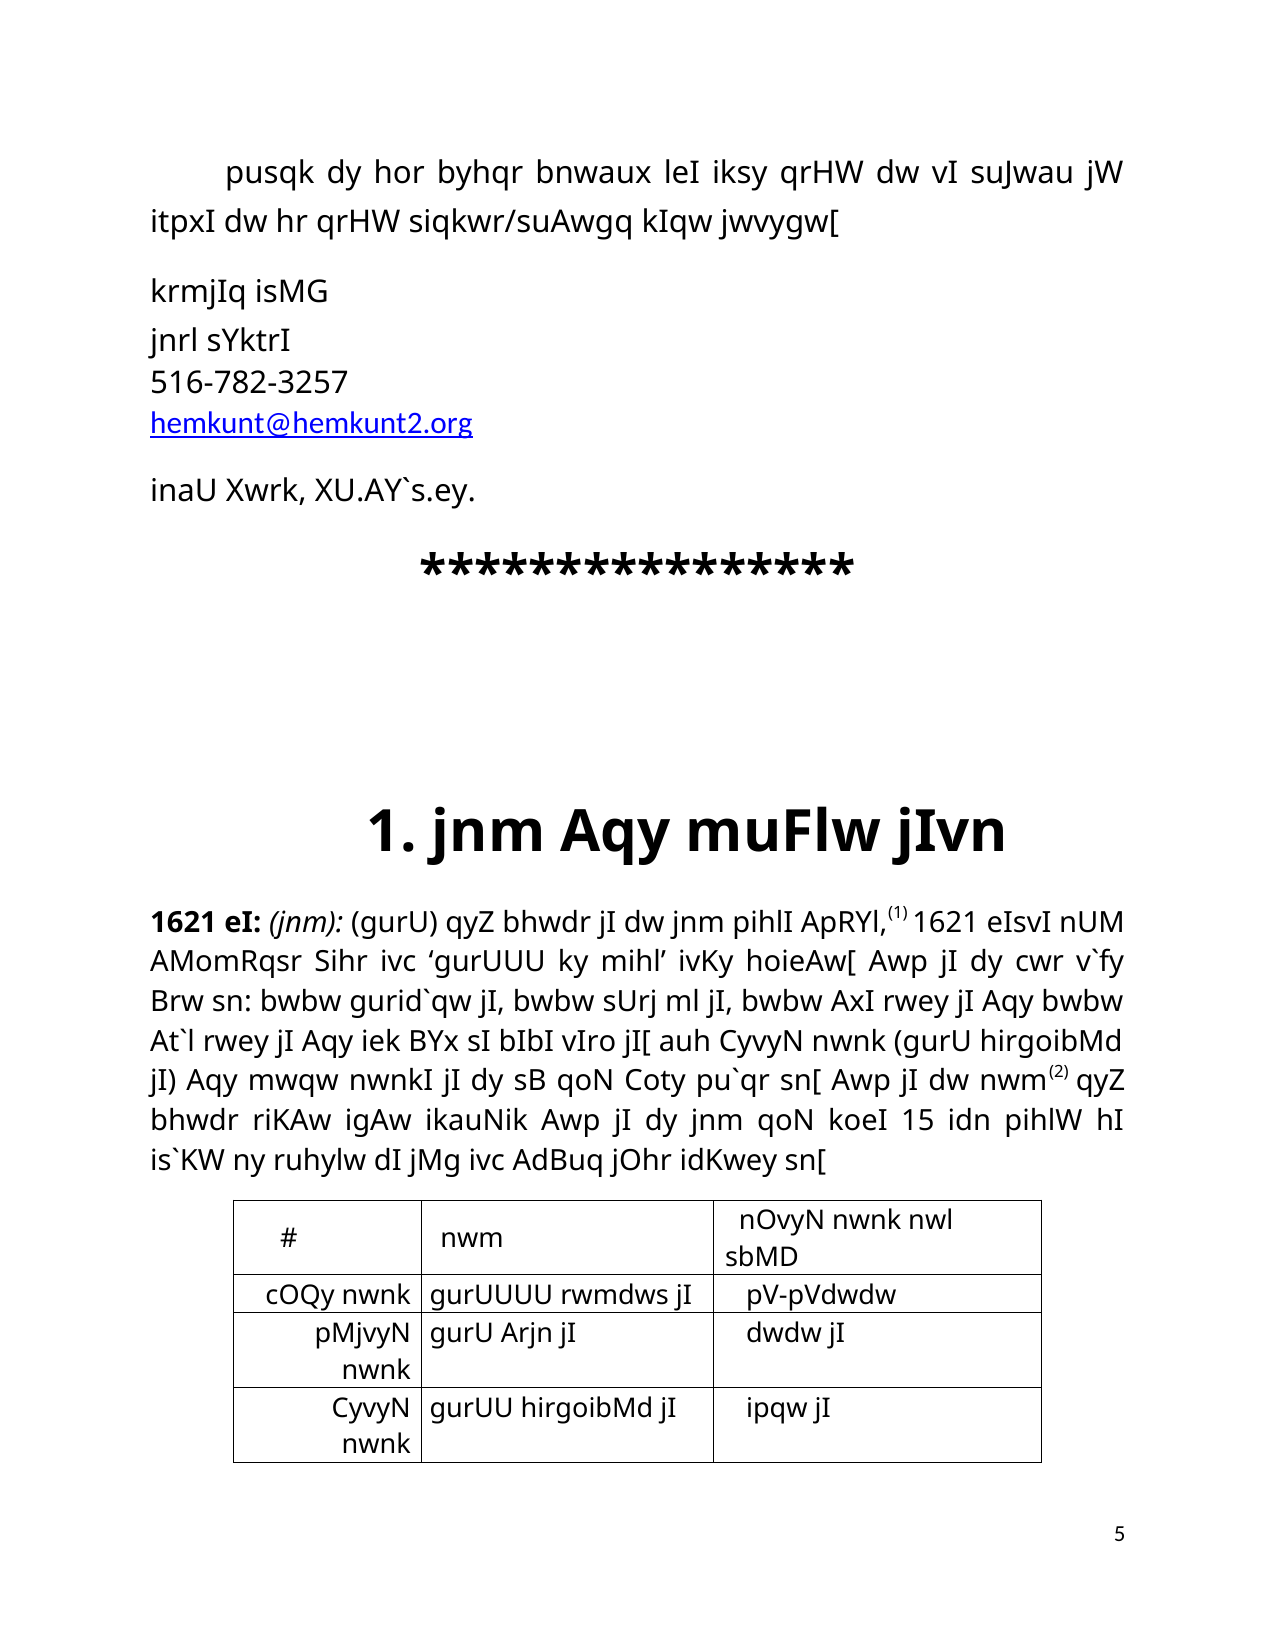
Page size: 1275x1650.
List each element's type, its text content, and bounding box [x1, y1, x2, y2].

table_cell CyvyN nwnk [234, 1388, 421, 1462]
text 516-782-3257 [150, 360, 1125, 403]
table_header nOvyN nwnk nwl sbMD [714, 1201, 1041, 1274]
text jnrl sYktrI [150, 318, 1125, 360]
table_cell pMjvyN nwnk [234, 1313, 421, 1387]
text inaU Xwrk, XU.AY`s.ey. [150, 467, 1125, 510]
table_cell gurU Arjn jI [422, 1313, 713, 1387]
text krmjIq isMG [150, 269, 1125, 311]
table_cell cOQy nwnk [234, 1275, 421, 1312]
table_header # [234, 1201, 421, 1274]
text hemkunt@hemkunt2.org [150, 403, 1125, 441]
table_cell ipqw jI [714, 1388, 1041, 1462]
text pusqk dy hor byhqr bnwaux leI iksy qrHW dw vI suJwau jW itpxI dw hr qrHW siqkwr/suAwgq kIqw jwvygw[ [150, 150, 1125, 242]
table_cell dwdw jI [714, 1313, 1041, 1387]
text 1. jnm Aqy muFlw jIvn [250, 789, 1125, 868]
table_cell gurUUUU rwmdws jI [422, 1275, 713, 1312]
text **************** [150, 537, 1125, 605]
table_cell pV-pVdwdw [714, 1275, 1041, 1312]
table_cell gurUU hirgoibMd jI [422, 1388, 713, 1462]
text 1621 eI: (jnm): (gurU) qyZ bhwdr jI dw jnm pihlI ApRYl,(1) 1621 eIsvI nUM AMomRqsr Sihr ivc ‘gurUUU ky mihl’ ivKy hoieAw[ Awp jI dy cwr v`fy Brw sn: bwbw gurid`qw jI, bwbw sUrj ml jI, bwbw AxI rwey jI Aqy bwbw At`l rwey jI Aqy iek BYx sI bIbI vIro jI[ auh CyvyN nwnk (gurU hirgoibMd jI) Aqy mwqw nwnkI jI dy sB qoN Coty pu`qr sn[ Awp jI dw nwm(2) qyZ bhwdr riKAw igAw ikauNik Awp jI dy jnm qoN koeI 15 idn pihlW hI is`KW ny ruhylw dI jMg ivc AdBuq jOhr idKwey sn[ [150, 901, 1125, 1179]
table_header nwm [422, 1201, 713, 1274]
